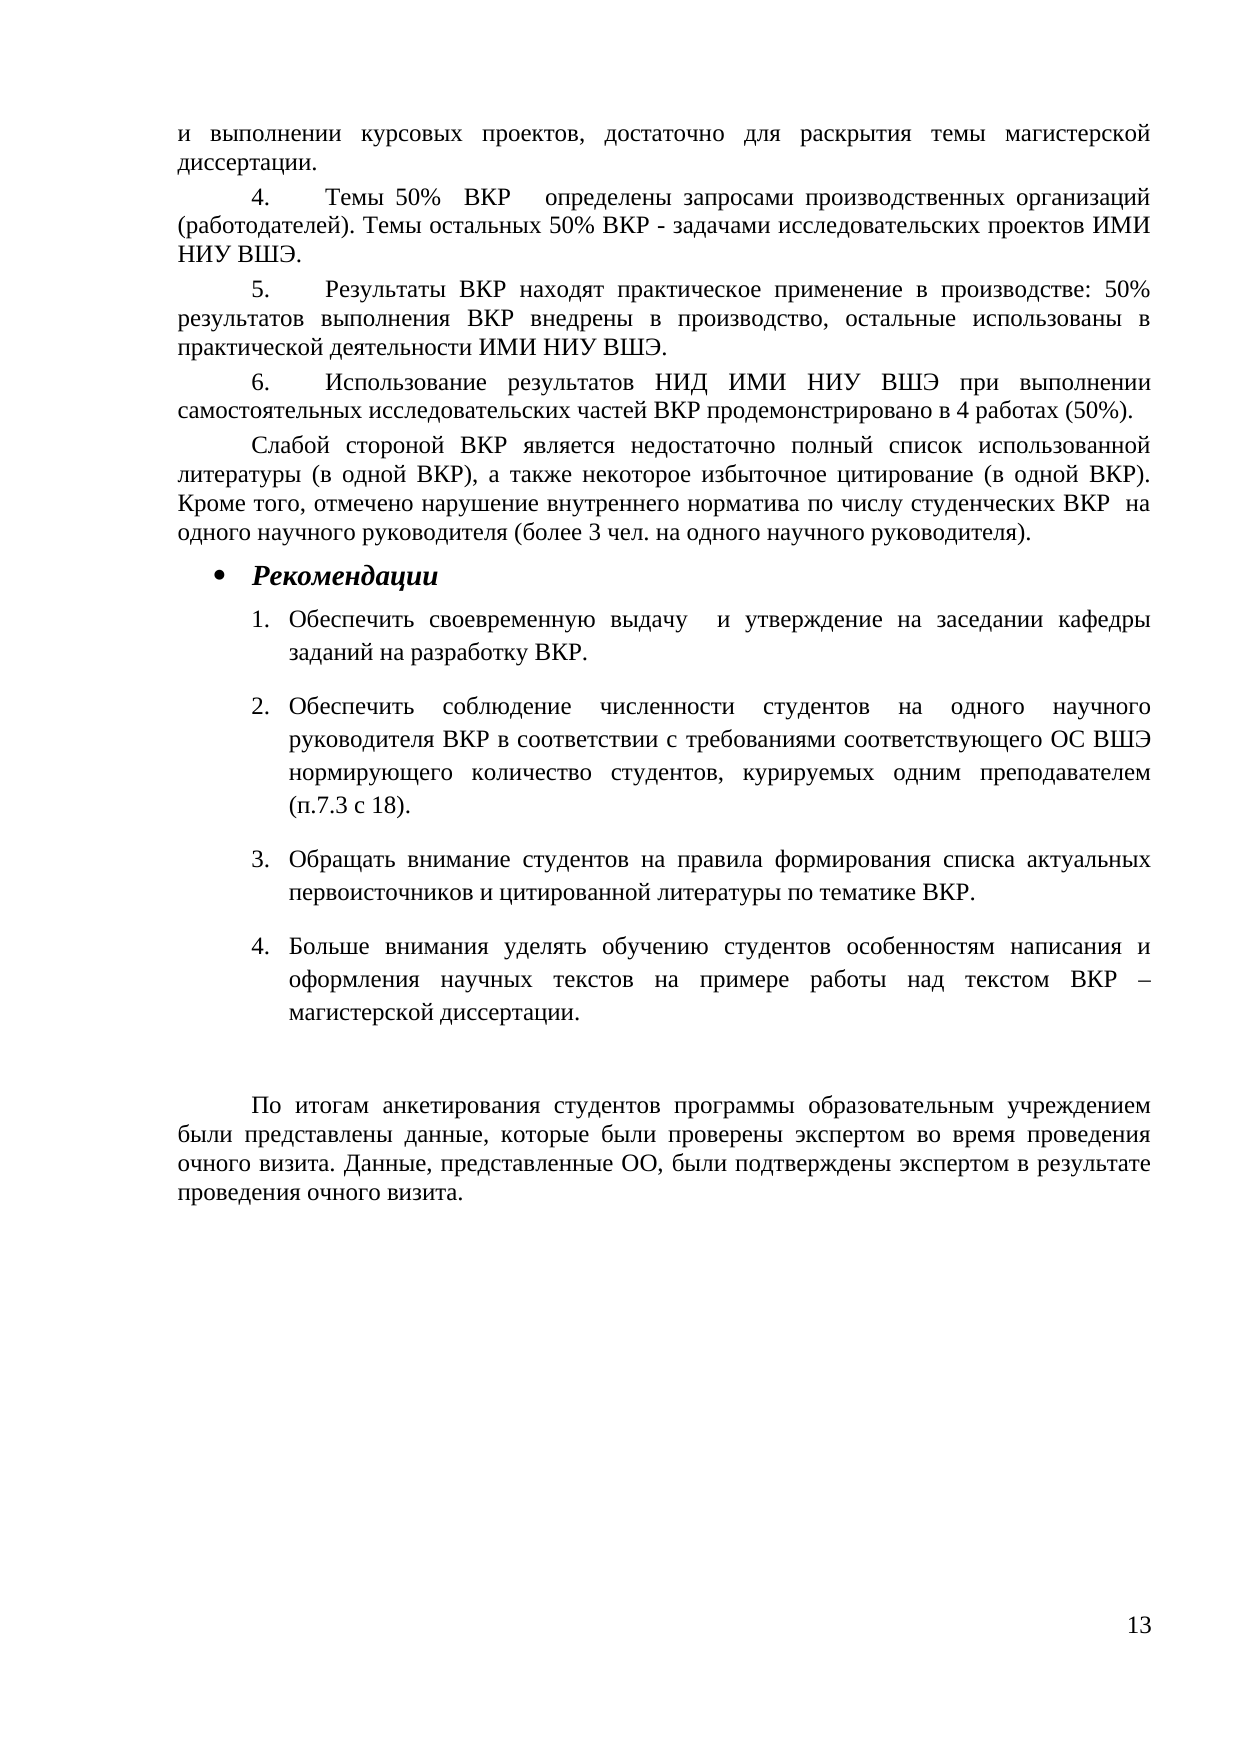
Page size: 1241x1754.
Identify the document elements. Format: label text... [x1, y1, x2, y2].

list Обеспечить своевременную выдачу и утверждение на заседании кафедры заданий на разработку ВКР. [251, 604, 1152, 666]
text 5. Результаты ВКР находят практическое применение в производстве: 50% результатов выполнения ВКР внедрены в производство, остальные использованы в практической деятельности ИМИ НИУ ВШЭ. [177, 274, 1152, 361]
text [177, 118, 1152, 176]
list Обеспечить соблюдение численности студентов на одного научного руководителя ВКР в соответствии с требованиями соответствующего ОС ВШЭ нормирующего количество студентов, курируемых одним преподавателем (п.7.3 с 18). [251, 691, 1152, 819]
text Слабой стороной ВКР является недостаточно полный список использованной литературы (в одной ВКР), а также некоторое избыточное цитирование (в одной ВКР). Кроме того, отмечено нарушение внутреннего норматива по числу студенческих ВКР на одного научного руководителя (более 3 чел. на одного научного руководителя). [177, 431, 1152, 546]
text 4. Темы 50% ВКР определены запросами производственных организаций (работодателей). Темы остальных 50% ВКР - задачами исследовательских проектов ИМИ НИУ ВШЭ. [177, 182, 1152, 268]
text 6. Использование результатов НИД ИМИ НИУ ВШЭ при выполнении самостоятельных исследовательских частей ВКР продемонстрировано в 4 работах (50%). [177, 367, 1152, 424]
subtitle Рекомендации [214, 558, 1152, 592]
list Обращать внимание студентов на правила формирования списка актуальных первоисточников и цитированной литературы по тематике ВКР. [251, 844, 1152, 906]
text По итогам анкетирования студентов программы образовательным учреждением были представлены данные, которые были проверены экспертом во время проведения очного визита. Данные, представленные ОО, были подтверждены экспертом в результате проведения очного визита. [177, 1091, 1152, 1206]
list Больше внимания уделять обучению студентов особенностям написания и оформления научных текстов на примере работы над текстом ВКР – магистерской диссертации. [251, 931, 1152, 1026]
